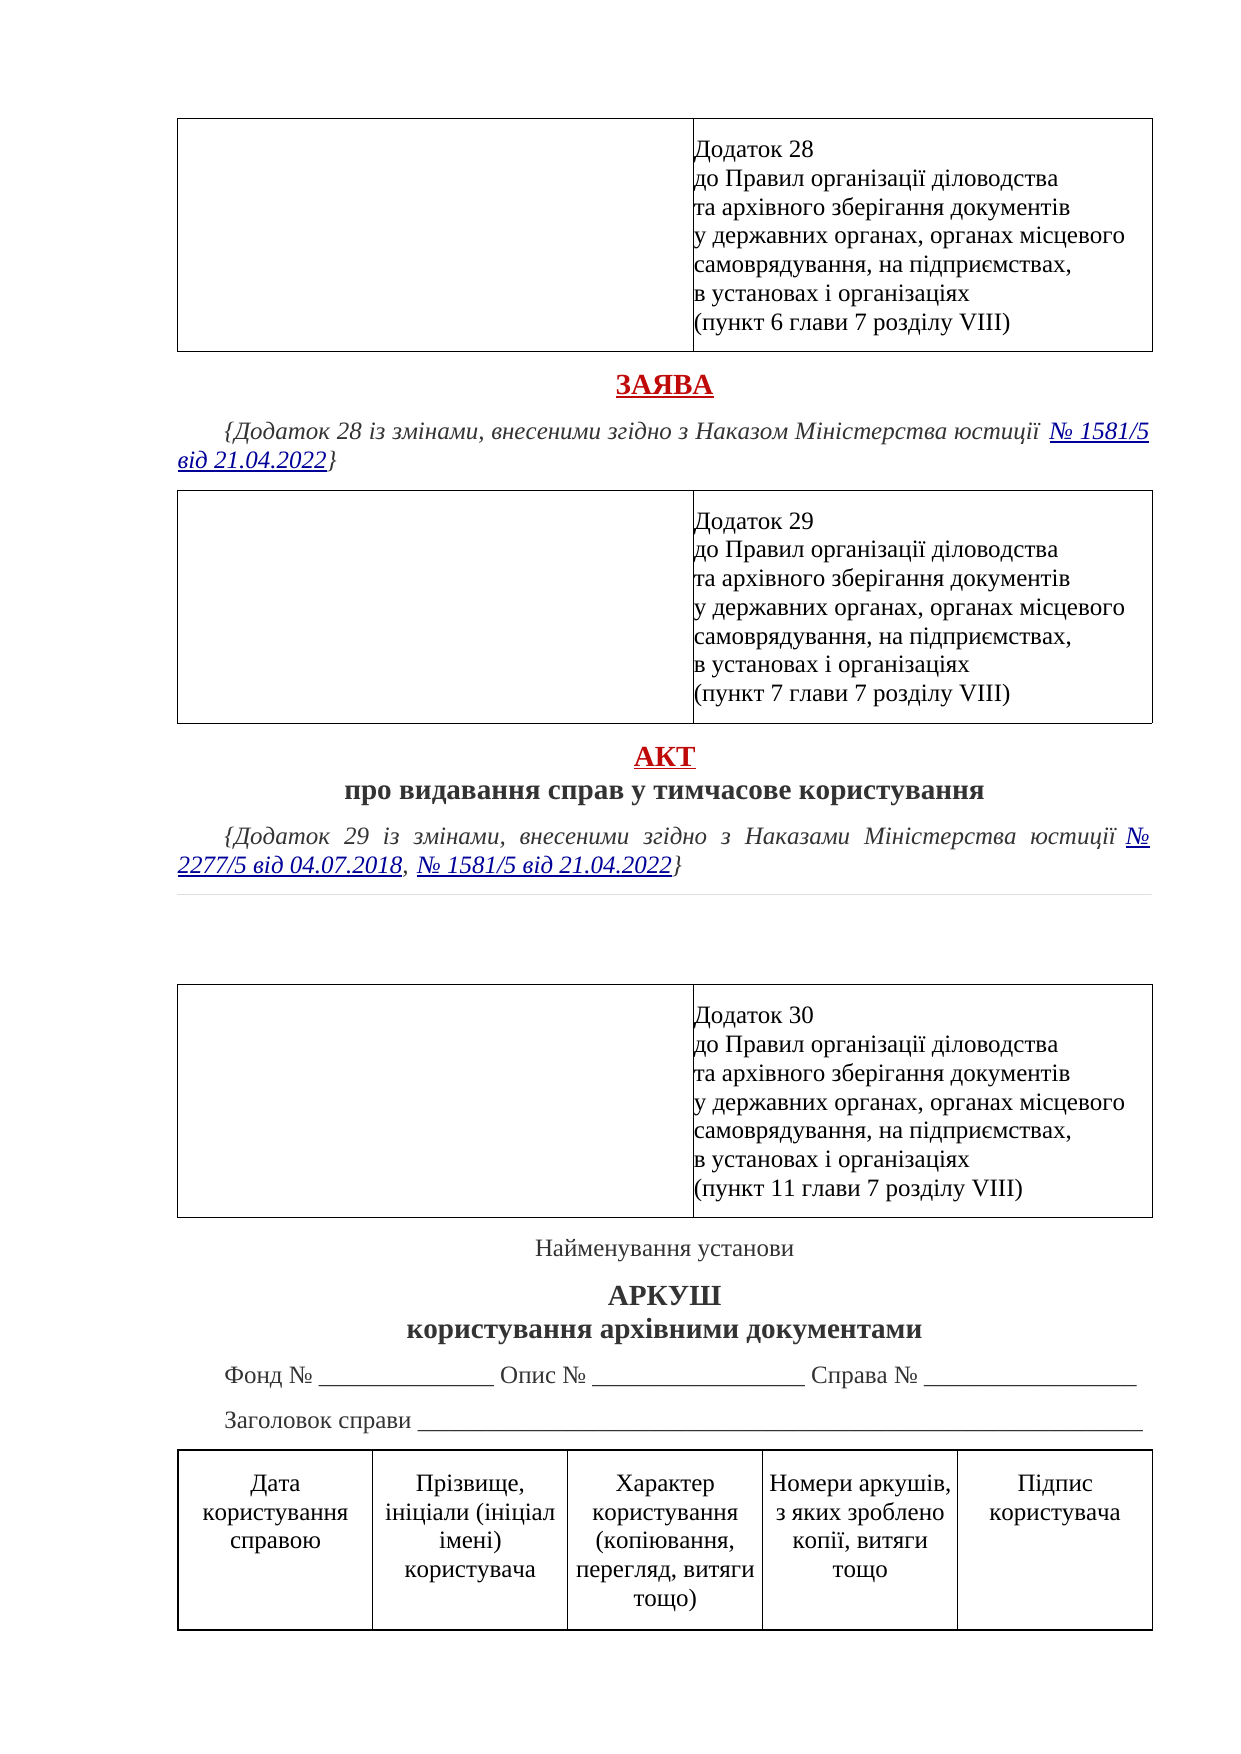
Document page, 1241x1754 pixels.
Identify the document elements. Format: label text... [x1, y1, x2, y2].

table_header Додаток 29 до Правил організації діловодства та архівного зберігання документів у державних органах, органах місцевого самоврядування, на підприємствах, в установах і організаціях (пункт 7 глави 7 розділу VIII) [694, 491, 1152, 723]
table_header Дата користування справою [179, 1451, 372, 1629]
table_header Додаток 30 до Правил організації діловодства та архівного зберігання документів у державних органах, органах місцевого самоврядування, на підприємствах, в установах і організаціях (пункт 11 глави 7 розділу VIII) [694, 985, 1152, 1217]
table_header [178, 985, 693, 1217]
text АКТ про видавання справ у тимчасове користування [177, 739, 1152, 806]
table_header Підпис користувача [958, 1451, 1152, 1629]
table_header [178, 491, 693, 723]
text АРКУШ користування архівними документами [177, 1278, 1152, 1345]
table_header Додаток 28 до Правил організації діловодства та архівного зберігання документів у державних органах, органах місцевого самоврядування, на підприємствах, в установах і організаціях (пункт 6 глави 7 розділу VIII) [694, 119, 1152, 351]
table_header Номери аркушів, з яких зроблено копії, витяги тощо [763, 1451, 957, 1629]
table_header Характер користування (копіювання, перегляд, витяги тощо) [568, 1451, 762, 1629]
text {Додаток 29 із змінами, внесеними згідно з Наказами Міністерства юстиції № 2277/5 від 04.07.2018, № 1581/5 від 21.04.2022} [177, 821, 1152, 879]
text ЗАЯВА [177, 367, 1152, 401]
text Заголовок справи __________________________________________________________ [177, 1405, 1152, 1433]
text Фонд № ______________ Опис № _________________ Справа № _________________ [177, 1360, 1152, 1389]
table_header Прізвище, ініціали (ініціал імені) користувача [373, 1451, 567, 1629]
table_header [178, 119, 693, 351]
text {Додаток 28 із змінами, внесеними згідно з Наказом Міністерства юстиції № 1581/5 від 21.04.2022} [177, 416, 1152, 474]
text Найменування установи [177, 1233, 1152, 1262]
